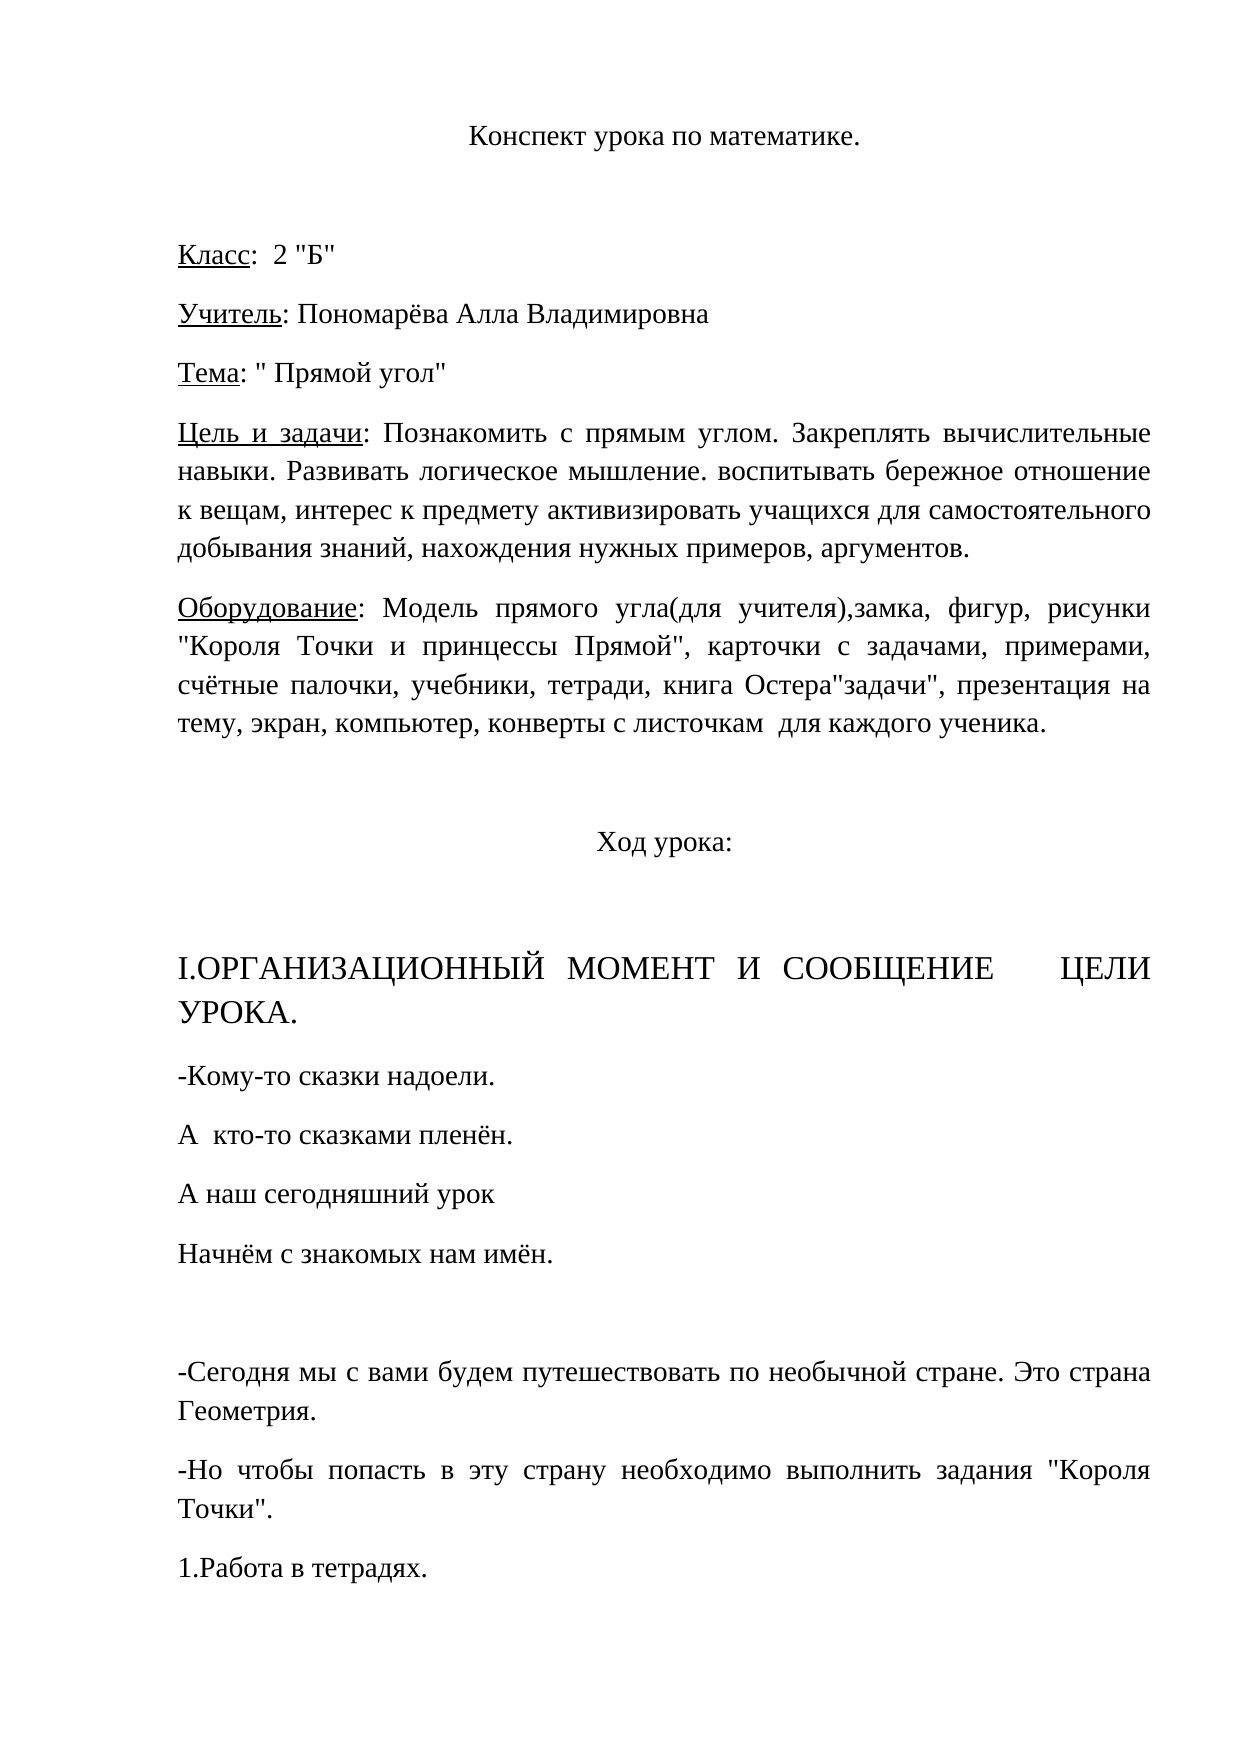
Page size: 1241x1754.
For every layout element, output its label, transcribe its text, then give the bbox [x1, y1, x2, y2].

text А наш сегодняшний урок [177, 1176, 1152, 1210]
text -Сегодня мы с вами будем путешествовать по необычной стране. Это страна Геометрия. [177, 1354, 1152, 1427]
text -Кому-то сказки надоели. [177, 1058, 1152, 1091]
text Учитель: Пономарёва Алла Владимировна [177, 296, 1152, 330]
text Оборудование: Модель прямого угла(для учителя),замка, фигур, рисунки "Короля Точки и принцессы Прямой", карточки с задачами, примерами, счётные палочки, учебники, тетради, книга Остера"задачи", презентация на тему, экран, компьютер, конверты с листочкам для каждого ученика. [177, 590, 1152, 739]
text Цель и задачи: Познакомить с прямым углом. Закреплять вычислительные навыки. Развивать логическое мышление. воспитывать бережное отношение к вещам, интерес к предмету активизировать учащихся для самостоятельного добывания знаний, нахождения нужных примеров, аргументов. [177, 415, 1152, 564]
text Класс: 2 "Б" [177, 237, 1152, 270]
text А кто-то сказками пленён. [177, 1117, 1152, 1151]
text I.ОРГАНИЗАЦИОННЫЙ МОМЕНТ И СООБЩЕНИЕ ЦЕЛИ УРОКА. [177, 949, 1152, 1031]
text -Но чтобы попасть в эту страну необходимо выполнить задания "Короля Точки". [177, 1452, 1152, 1524]
text 1.Работа в тетрадях. [177, 1550, 1152, 1584]
text Тема: " Прямой угол" [177, 356, 1152, 389]
text Начнём с знакомых нам имён. [177, 1236, 1152, 1269]
text Ход урока: [177, 824, 1152, 858]
text Конспект урока по математике. [177, 118, 1152, 152]
